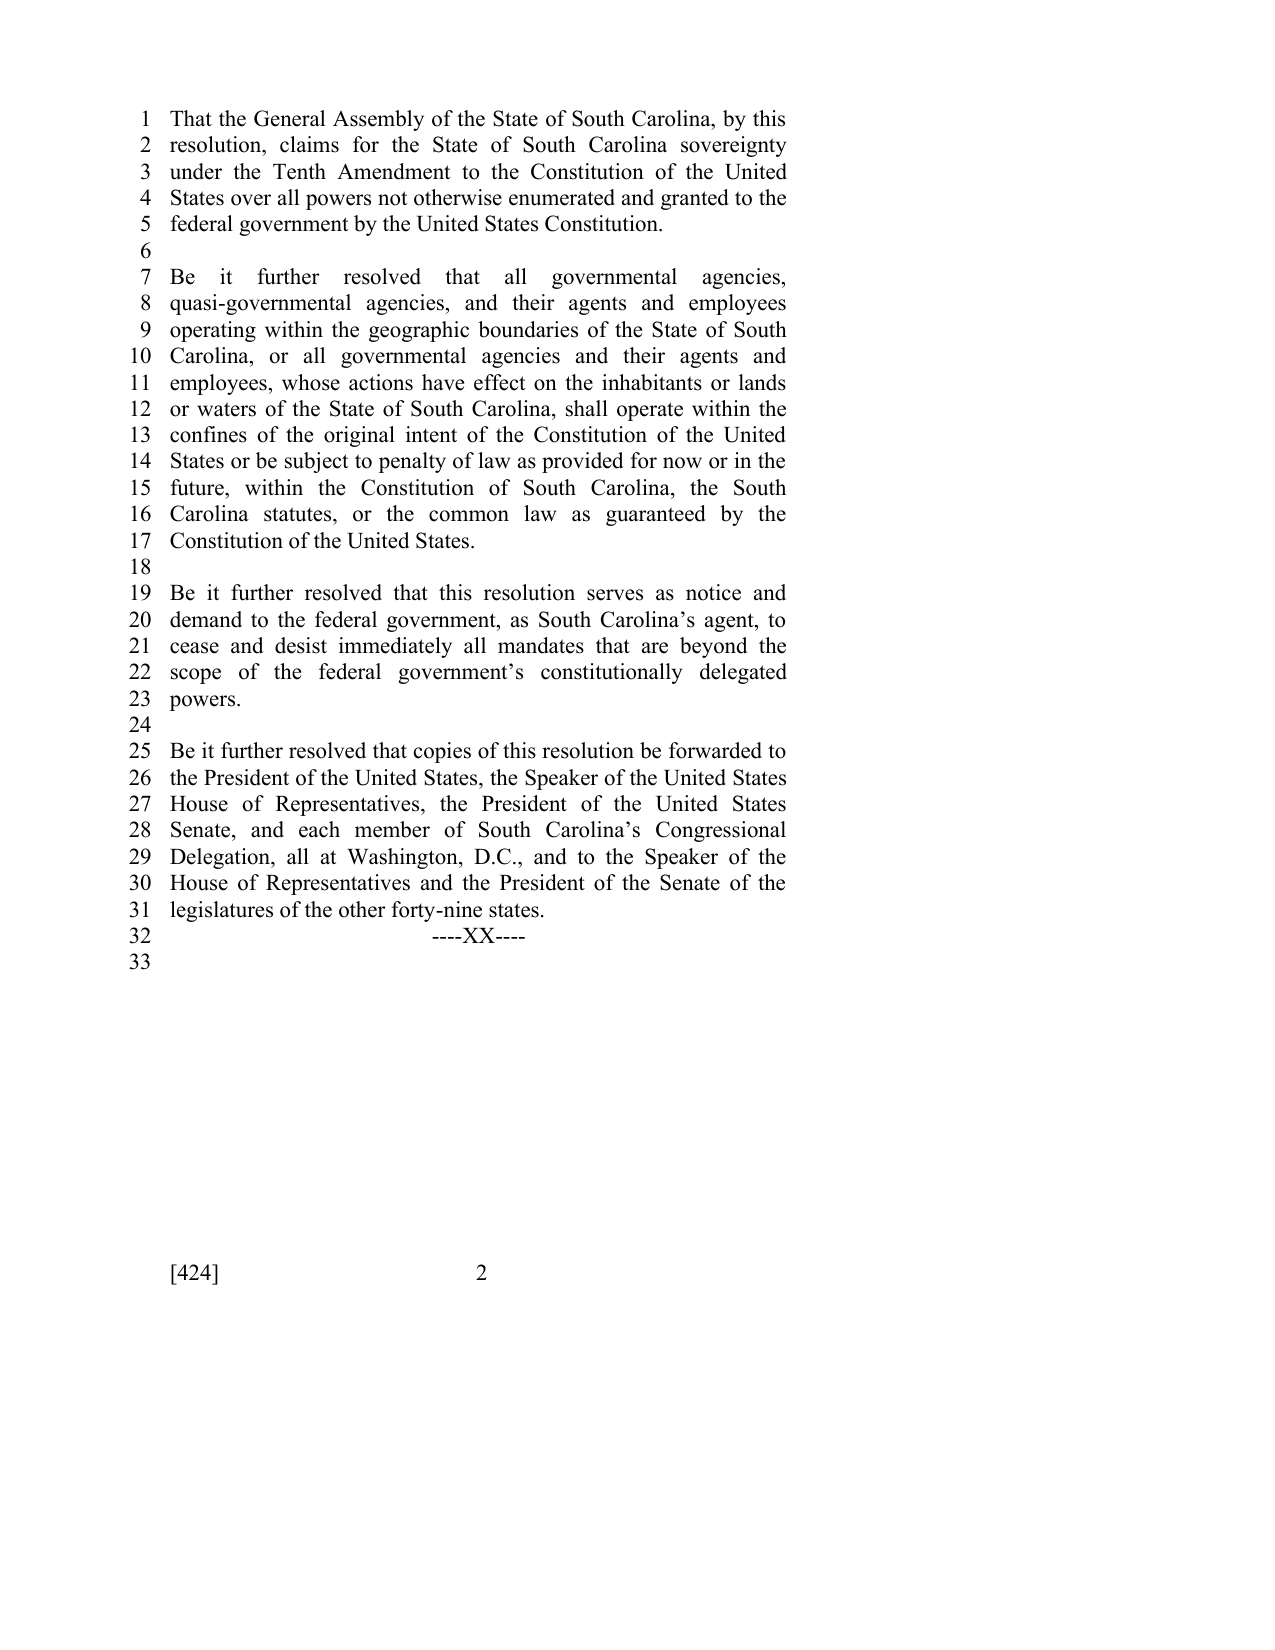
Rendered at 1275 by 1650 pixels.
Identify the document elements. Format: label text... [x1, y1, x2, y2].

text Be it further resolved that all governmental agencies, quasi-governmental agencies, and their agents and employees operating within the geographic boundaries of the State of South Carolina, or all governmental agencies and their agents and employees, whose actions have effect on the inhabitants or lands or waters of the State of South Carolina, shall operate within the confines of the original intent of the Constitution of the United States or be subject to penalty of law as provided for now or in the future, within the Constitution of South Carolina, the South Carolina statutes, or the common law as guaranteed by the Constitution of the United States. [169, 263, 787, 553]
text Be it further resolved that this resolution serves as notice and demand to the federal government, as South Carolina’s agent, to cease and desist immediately all mandates that are beyond the scope of the federal government’s constitutionally delegated powers. [169, 579, 787, 711]
text Be it further resolved that copies of this resolution be forwarded to the President of the United States, the Speaker of the United States House of Representatives, the President of the United States Senate, and each member of South Carolina’s Congressional Delegation, all at Washington, D.C., and to the Speaker of the House of Representatives and the President of the Senate of the legislatures of the other forty-nine states. [169, 737, 787, 922]
text ----XX---- [169, 922, 787, 948]
text That the General Assembly of the State of South Carolina, by this resolution, claims for the State of South Carolina sovereignty under the Tenth Amendment to the Constitution of the United States over all powers not otherwise enumerated and granted to the federal government by the United States Constitution. [169, 105, 787, 237]
